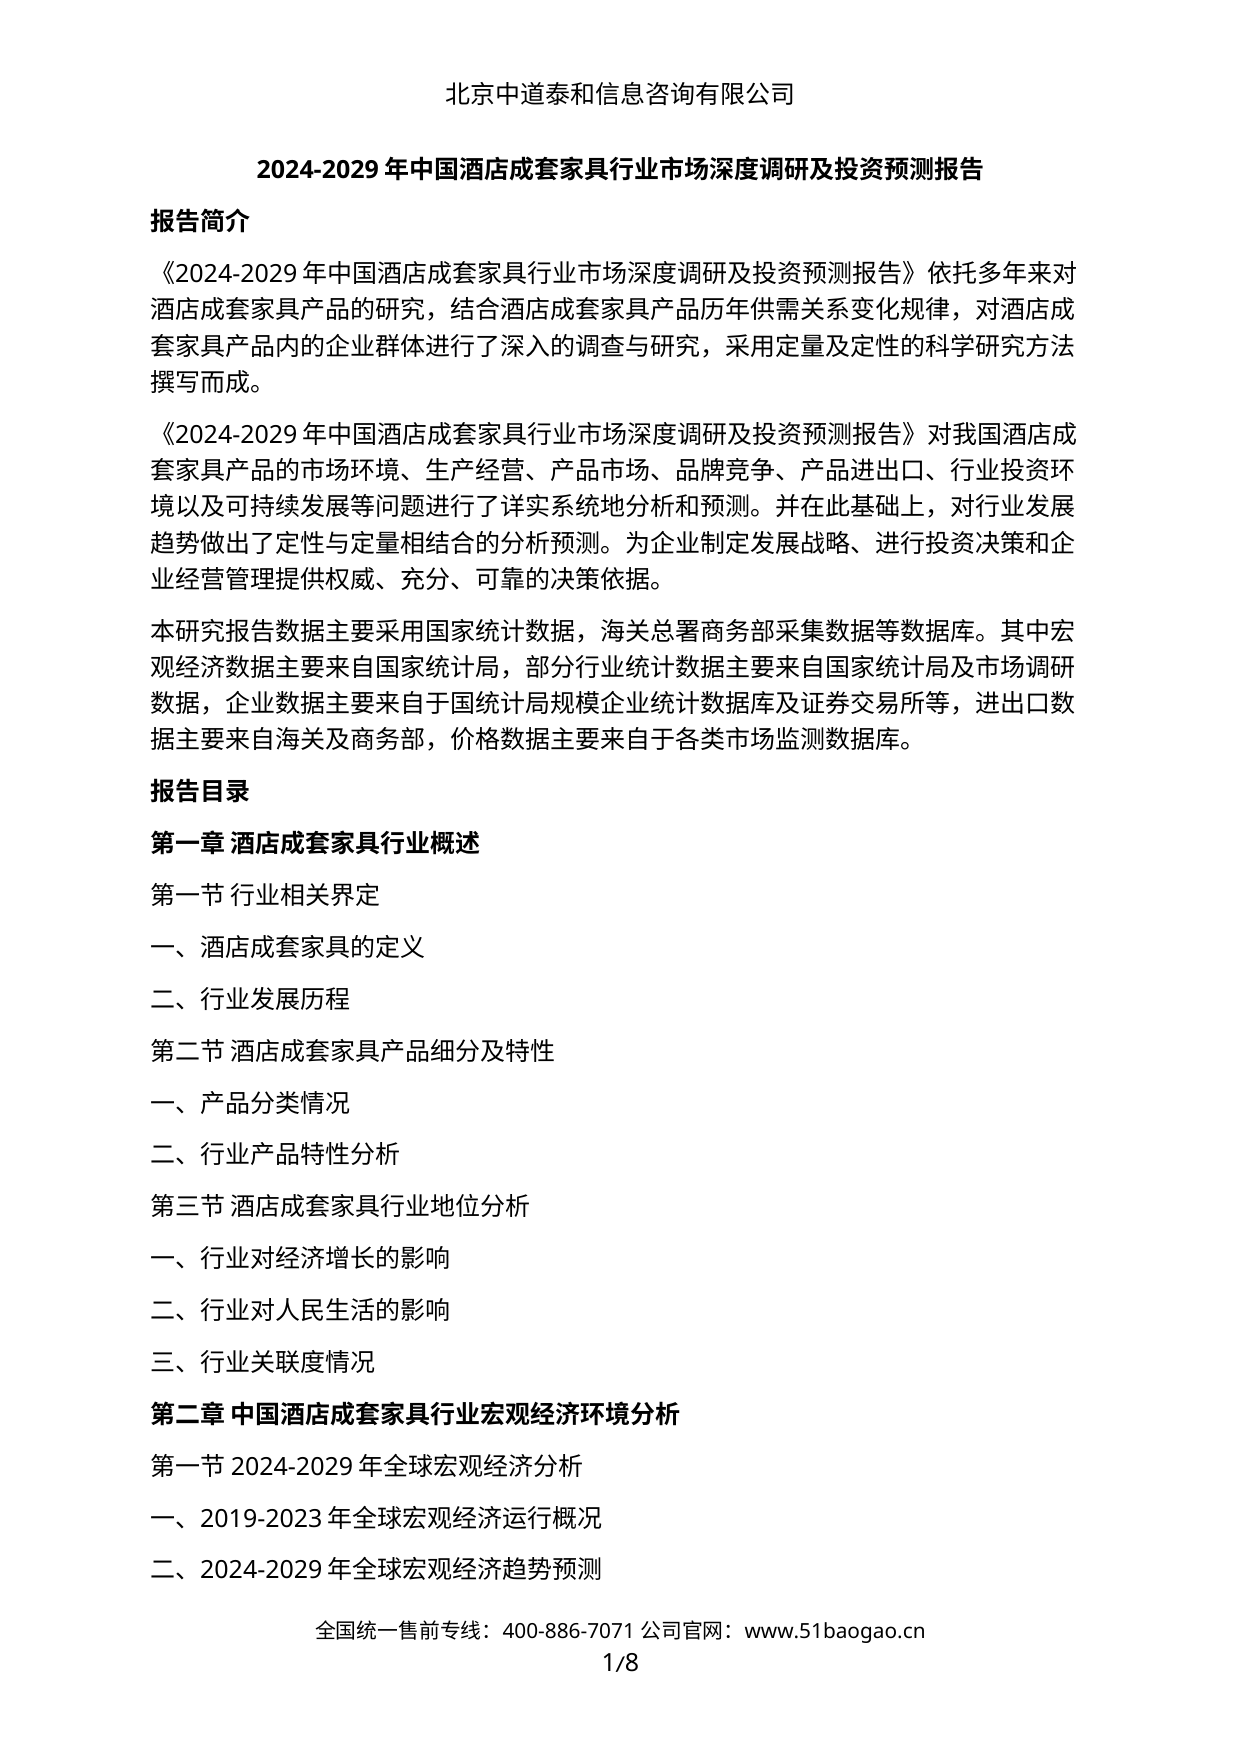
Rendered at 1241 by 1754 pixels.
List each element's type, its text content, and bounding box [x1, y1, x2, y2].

text 第二章 中国酒店成套家具行业宏观经济环境分析 [150, 1394, 1090, 1431]
text 第一章 酒店成套家具行业概述 [150, 824, 1090, 860]
text 第一节 2024-2029年全球宏观经济分析 [150, 1446, 1090, 1482]
text 二、行业对人民生活的影响 [150, 1291, 1090, 1327]
text 《2024-2029年中国酒店成套家具行业市场深度调研及投资预测报告》对我国酒店成套家具产品的市场环境、生产经营、产品市场、品牌竞争、产品进出口、行业投资环境以及可持续发展等问题进行了详实系统地分析和预测。并在此基础上，对行业发展趋势做出了定性与定量相结合的分析预测。为企业制定发展战略、进行投资决策和企业经营管理提供权威、充分、可靠的决策依据。 [150, 414, 1090, 596]
text 《2024-2029年中国酒店成套家具行业市场深度调研及投资预测报告》依托多年来对酒店成套家具产品的研究，结合酒店成套家具产品历年供需关系变化规律，对酒店成套家具产品内的企业群体进行了深入的调查与研究，采用定量及定性的科学研究方法撰写而成。 [150, 254, 1090, 399]
text 一、产品分类情况 [150, 1083, 1090, 1119]
text 本研究报告数据主要采用国家统计数据，海关总署商务部采集数据等数据库。其中宏观经济数据主要来自国家统计局，部分行业统计数据主要来自国家统计局及市场调研数据，企业数据主要来自于国统计局规模企业统计数据库及证券交易所等，进出口数据主要来自海关及商务部，价格数据主要来自于各类市场监测数据库。 [150, 611, 1090, 756]
text 一、2019-2023年全球宏观经济运行概况 [150, 1498, 1090, 1534]
text 一、行业对经济增长的影响 [150, 1239, 1090, 1275]
text 第三节 酒店成套家具行业地位分析 [150, 1187, 1090, 1223]
text 报告简介 [150, 202, 1090, 238]
text 三、行业关联度情况 [150, 1342, 1090, 1379]
text 二、2024-2029年全球宏观经济趋势预测 [150, 1550, 1090, 1586]
text 报告目录 [150, 772, 1090, 808]
text 二、行业产品特性分析 [150, 1135, 1090, 1171]
text 2024-2029年中国酒店成套家具行业市场深度调研及投资预测报告 [150, 150, 1090, 186]
text 第一节 行业相关界定 [150, 876, 1090, 912]
text 一、酒店成套家具的定义 [150, 927, 1090, 964]
text 二、行业发展历程 [150, 979, 1090, 1016]
text 第二节 酒店成套家具产品细分及特性 [150, 1031, 1090, 1067]
